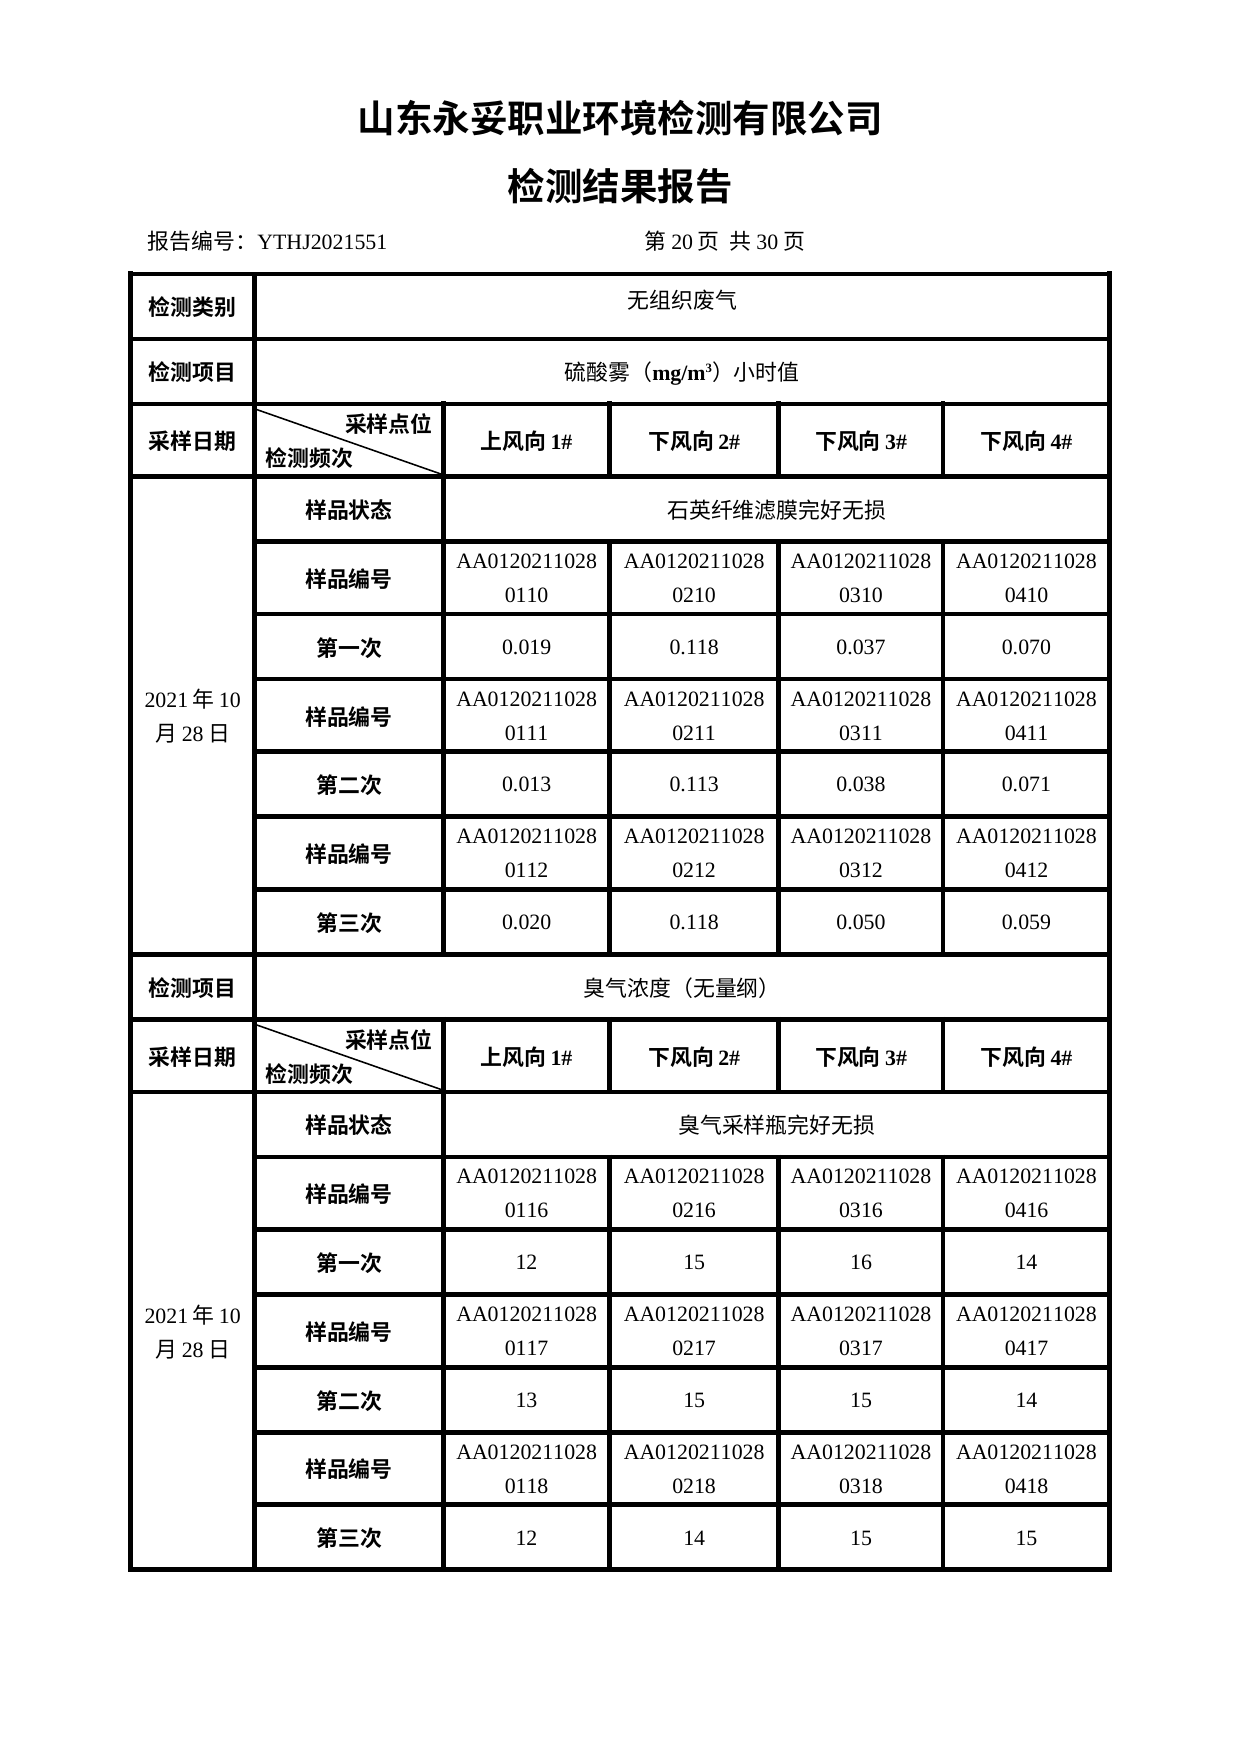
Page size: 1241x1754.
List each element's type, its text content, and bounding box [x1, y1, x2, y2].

table_cell AA01202110280316 [781, 1159, 941, 1227]
table_cell AA01202110280312 [781, 819, 941, 887]
table_cell AA01202110280417 [945, 1297, 1107, 1365]
table_cell AA01202110280112 [446, 819, 607, 887]
table_cell 第一次 [257, 616, 441, 677]
table_cell 采样点位 检测频次 [257, 411, 435, 474]
table_cell AA01202110280116 [446, 1159, 607, 1227]
table_cell 14 [945, 1370, 1107, 1430]
table_cell 0.071 [945, 754, 1107, 814]
table_cell 第一次 [257, 1232, 441, 1292]
table_cell 样品编号 [257, 1435, 441, 1502]
table_cell AA01202110280317 [781, 1297, 941, 1365]
table_cell 12 [446, 1232, 607, 1292]
table_cell 0.059 [945, 892, 1107, 952]
table_cell AA01202110280410 [945, 544, 1107, 612]
table_cell AA01202110280416 [945, 1159, 1107, 1227]
table_cell 15 [945, 1507, 1107, 1567]
table_cell 12 [446, 1507, 607, 1567]
table_cell 0.070 [945, 616, 1107, 677]
table_cell AA01202110280217 [612, 1297, 776, 1365]
table_cell 下风向3# [781, 1022, 941, 1089]
table_cell 样品编号 [257, 544, 441, 612]
table_cell AA01202110280411 [945, 681, 1107, 749]
table_cell AA01202110280111 [446, 681, 607, 749]
table_cell AA01202110280311 [781, 681, 941, 749]
table_cell 0.118 [612, 892, 776, 952]
table_cell 上风向1# [446, 406, 607, 474]
table_cell AA01202110280210 [612, 544, 776, 612]
table_cell 样品编号 [257, 819, 441, 887]
table_cell 上风向1# [446, 1022, 607, 1089]
table_cell 下风向2# [612, 406, 776, 474]
table_cell 15 [781, 1507, 941, 1567]
table_cell AA01202110280118 [446, 1435, 607, 1502]
table_cell AA01202110280110 [446, 544, 607, 612]
table_cell AA01202110280318 [781, 1435, 941, 1502]
table_cell 下风向3# [781, 406, 941, 474]
table_cell 0.050 [781, 892, 941, 952]
table_cell AA01202110280218 [612, 1435, 776, 1502]
table_cell AA01202110280310 [781, 544, 941, 612]
table_cell 采样点位 检测频次 [257, 1022, 441, 1088]
table_cell 0.019 [446, 616, 607, 677]
table_cell 0.118 [612, 616, 776, 677]
table_cell 采样日期 [133, 1022, 252, 1089]
table_cell 检测项目 [133, 957, 252, 1017]
table_cell 石英纤维滤膜完好无损 [446, 479, 1107, 539]
table_cell 硫酸雾（mg/m3）小时值 [257, 341, 1107, 401]
table_cell 0.020 [446, 892, 607, 952]
table_cell 样品编号 [257, 681, 441, 749]
table_cell 样品编号 [257, 1159, 441, 1227]
table_cell 下风向4# [945, 406, 1107, 474]
table_cell AA01202110280117 [446, 1297, 607, 1365]
table_cell 第二次 [257, 1370, 441, 1430]
table_cell 采样日期 [133, 406, 252, 474]
table_header 无组织废气 [257, 276, 1107, 336]
table_cell 臭气采样瓶完好无损 [446, 1094, 1107, 1154]
table_cell 14 [612, 1507, 776, 1567]
table_cell 0.037 [781, 616, 941, 677]
table_cell 下风向4# [945, 1022, 1107, 1089]
table_cell 13 [446, 1370, 607, 1430]
table_cell 样品编号 [257, 1297, 441, 1365]
table_cell 样品状态 [257, 479, 441, 539]
table_cell AA01202110280211 [612, 681, 776, 749]
table_cell 采样点位 检测频次 [257, 406, 441, 472]
table_cell 15 [612, 1232, 776, 1292]
table_cell AA01202110280216 [612, 1159, 776, 1227]
table_cell 16 [781, 1232, 941, 1292]
table_cell AA01202110280412 [945, 819, 1107, 887]
table_cell 检测项目 [133, 341, 252, 401]
table_cell 采样点位 检测频次 [257, 1027, 434, 1089]
table_cell 2021年10月28日 [133, 1094, 252, 1567]
table_cell 第二次 [257, 754, 441, 814]
table_cell 15 [781, 1370, 941, 1430]
table_cell AA01202110280212 [612, 819, 776, 887]
table_cell 0.038 [781, 754, 941, 814]
table_cell 2021年10月28日 [133, 479, 252, 952]
table_cell 14 [945, 1232, 1107, 1292]
table_cell AA01202110280418 [945, 1435, 1107, 1502]
table_cell 15 [612, 1370, 776, 1430]
table_cell 第三次 [257, 892, 441, 952]
table_cell 下风向2# [612, 1022, 776, 1089]
table_cell 0.013 [446, 754, 607, 814]
table_header 检测类别 [133, 276, 252, 336]
table_cell 0.113 [612, 754, 776, 814]
table_cell 第三次 [257, 1507, 441, 1567]
table_cell 臭气浓度（无量纲） [257, 957, 1107, 1017]
table_cell 样品状态 [257, 1094, 441, 1154]
